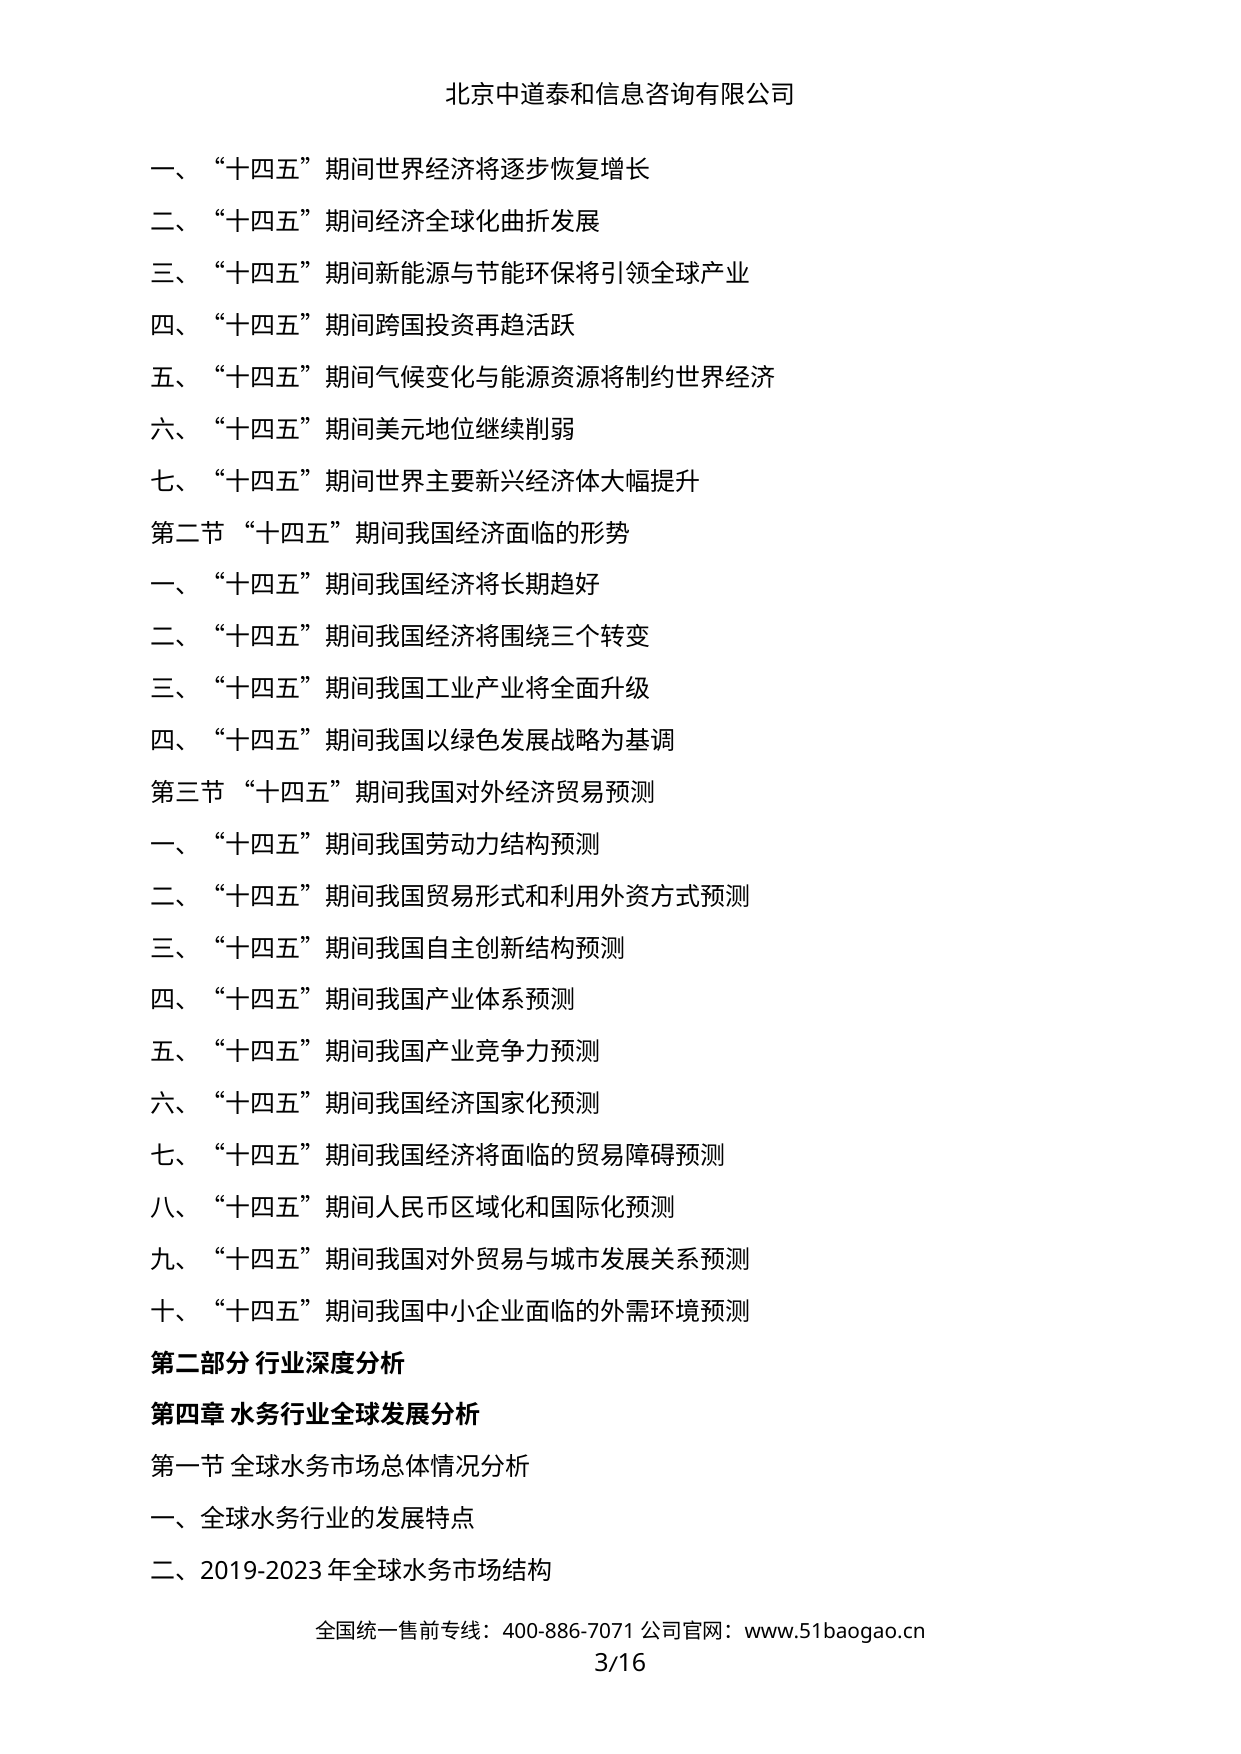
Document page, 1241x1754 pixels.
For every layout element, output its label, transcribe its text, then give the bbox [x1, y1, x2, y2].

text 五、“十四五”期间我国产业竞争力预测 [150, 1032, 1090, 1068]
text 二、2019-2023年全球水务市场结构 [150, 1551, 1090, 1587]
text 三、“十四五”期间我国自主创新结构预测 [150, 928, 1090, 964]
text 第一节 全球水务市场总体情况分析 [150, 1447, 1090, 1483]
text 一、“十四五”期间世界经济将逐步恢复增长 [150, 150, 1090, 186]
text 一、全球水务行业的发展特点 [150, 1499, 1090, 1535]
text 九、“十四五”期间我国对外贸易与城市发展关系预测 [150, 1239, 1090, 1276]
text 十、“十四五”期间我国中小企业面临的外需环境预测 [150, 1291, 1090, 1327]
text 七、“十四五”期间我国经济将面临的贸易障碍预测 [150, 1136, 1090, 1172]
text 八、“十四五”期间人民币区域化和国际化预测 [150, 1187, 1090, 1224]
text 六、“十四五”期间我国经济国家化预测 [150, 1084, 1090, 1120]
text 六、“十四五”期间美元地位继续削弱 [150, 409, 1090, 446]
text 一、“十四五”期间我国经济将长期趋好 [150, 565, 1090, 601]
text 三、“十四五”期间我国工业产业将全面升级 [150, 669, 1090, 705]
text 二、“十四五”期间经济全球化曲折发展 [150, 202, 1090, 238]
text 第四章 水务行业全球发展分析 [150, 1395, 1090, 1431]
text 四、“十四五”期间跨国投资再趋活跃 [150, 306, 1090, 342]
text 第二部分 行业深度分析 [150, 1343, 1090, 1379]
text 一、“十四五”期间我国劳动力结构预测 [150, 824, 1090, 861]
text 二、“十四五”期间我国经济将围绕三个转变 [150, 617, 1090, 653]
text 三、“十四五”期间新能源与节能环保将引领全球产业 [150, 254, 1090, 290]
text 第二节 “十四五”期间我国经济面临的形势 [150, 513, 1090, 549]
text 四、“十四五”期间我国产业体系预测 [150, 980, 1090, 1016]
text 第三节 “十四五”期间我国对外经济贸易预测 [150, 772, 1090, 809]
text 四、“十四五”期间我国以绿色发展战略为基调 [150, 721, 1090, 757]
text 二、“十四五”期间我国贸易形式和利用外资方式预测 [150, 876, 1090, 912]
text 七、“十四五”期间世界主要新兴经济体大幅提升 [150, 461, 1090, 497]
text 五、“十四五”期间气候变化与能源资源将制约世界经济 [150, 357, 1090, 394]
